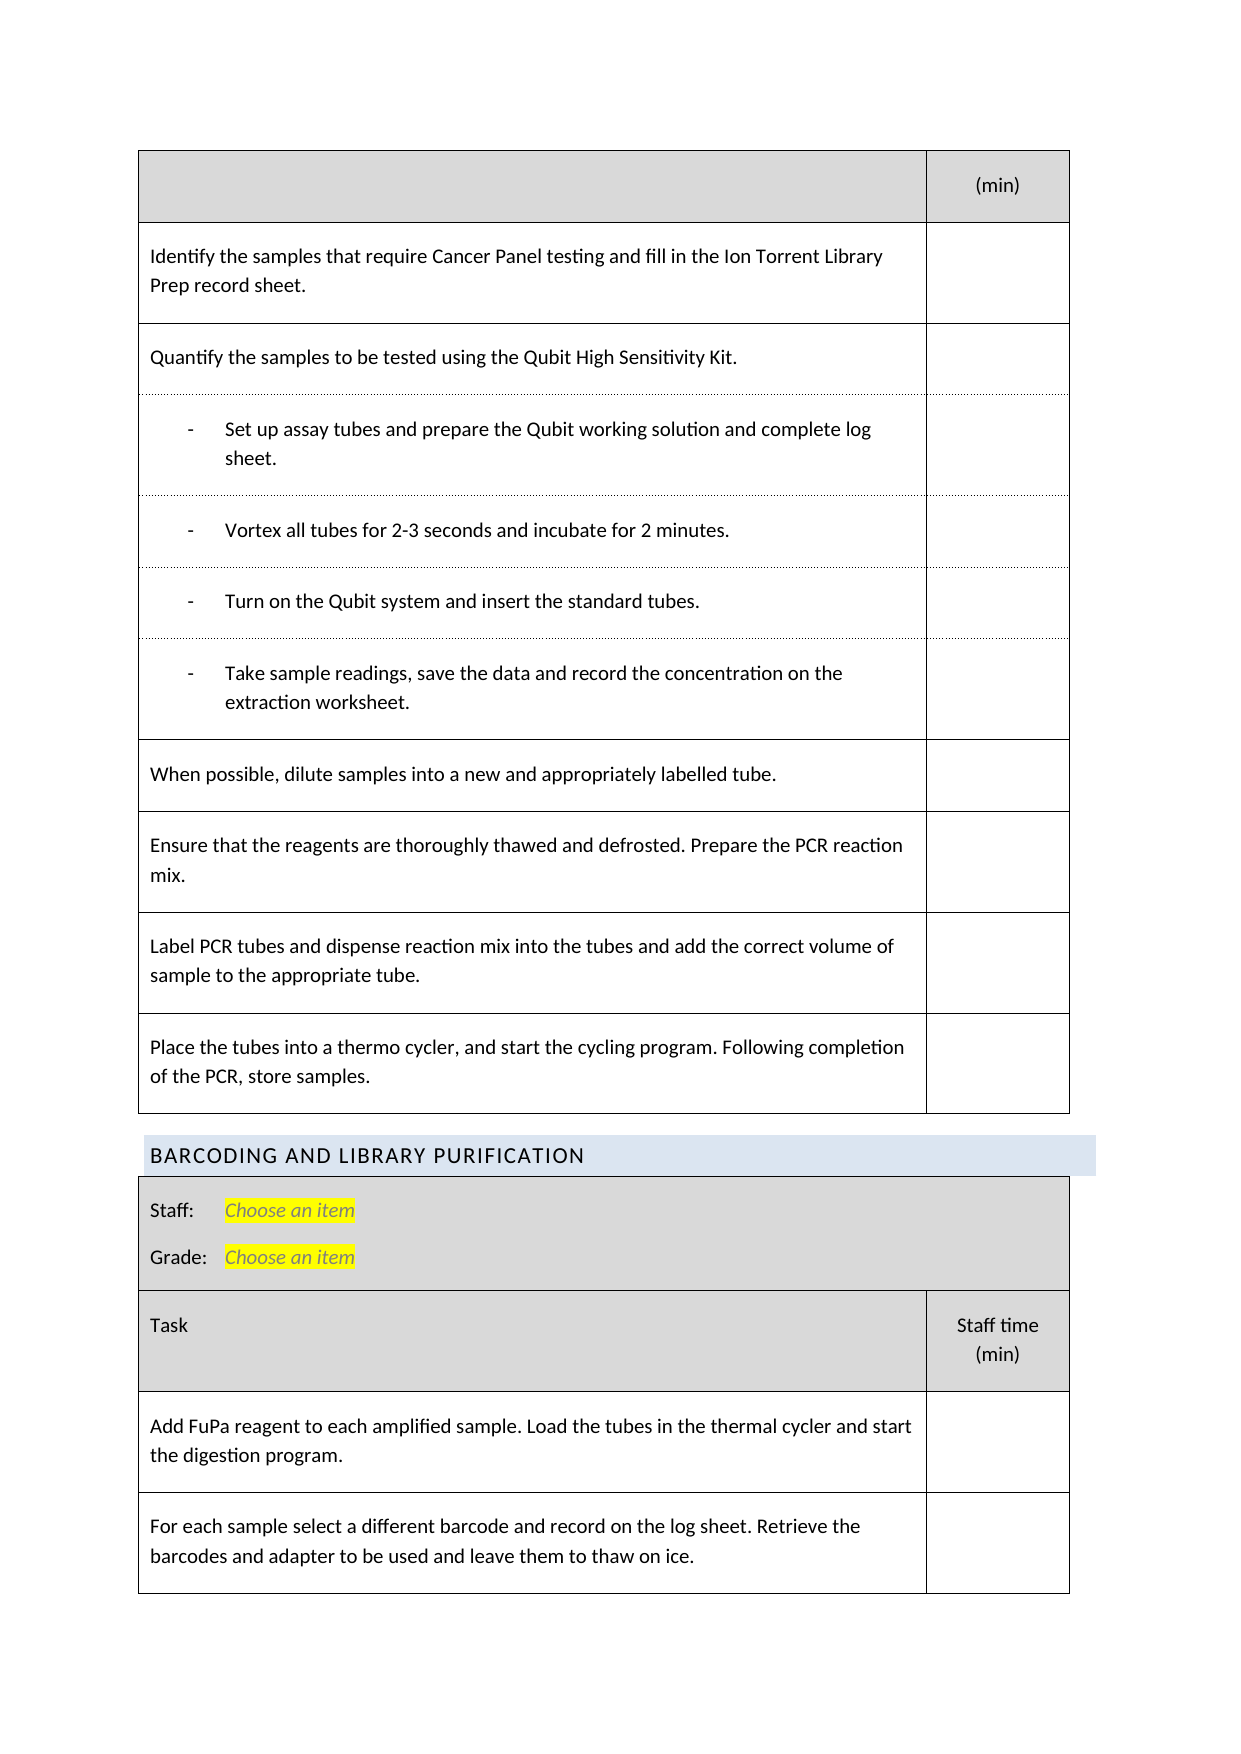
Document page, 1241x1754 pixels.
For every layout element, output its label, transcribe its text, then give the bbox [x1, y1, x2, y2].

table_cell Vortex all tubes for 2-3 seconds and incubate for 2 minutes. [139, 495, 926, 567]
table_cell [927, 740, 1069, 811]
table_cell Add FuPa reagent to each amplified sample. Load the tubes in the thermal cycler and start the digestion program. [139, 1392, 926, 1492]
table_cell [927, 1014, 1069, 1113]
table_cell When possible, dilute samples into a new and appropriately labelled tube. [139, 740, 926, 811]
table_cell [927, 394, 1069, 495]
table_cell [927, 1392, 1069, 1492]
subtitle Barcoding and Library Purification [150, 1141, 1090, 1169]
table_cell Staff time (min) [927, 151, 1069, 222]
table_cell Set up assay tubes and prepare the Qubit working solution and complete log sheet. [139, 394, 926, 495]
table_cell [927, 223, 1069, 322]
table_cell [927, 567, 1069, 638]
table_header Staff: Grade: [139, 1177, 1069, 1290]
table_cell Place the tubes into a thermo cycler, and start the cycling program. Following completion of the PCR, store samples. [139, 1014, 926, 1113]
table_cell Identify the samples that require Cancer Panel testing and fill in the Ion Torrent Library Prep record sheet. [139, 223, 926, 322]
table_cell [927, 495, 1069, 567]
table_cell For each sample select a different barcode and record on the log sheet. Retrieve the barcodes and adapter to be used and leave them to thaw on ice. [139, 1493, 926, 1593]
table_cell [927, 324, 1069, 394]
table_cell [927, 638, 1069, 739]
table_cell Ensure that the reagents are thoroughly thawed and defrosted. Prepare the PCR reaction mix. [139, 812, 926, 912]
table_cell Take sample readings, save the data and record the concentration on the extraction worksheet. [139, 638, 926, 739]
table_cell Task [139, 151, 926, 222]
table_cell Quantify the samples to be tested using the Qubit High Sensitivity Kit. [139, 324, 926, 394]
table_cell [927, 812, 1069, 912]
table_cell Turn on the Qubit system and insert the standard tubes. [139, 567, 926, 638]
table_cell [927, 1493, 1069, 1593]
table_cell Staff time (min) [927, 1291, 1069, 1391]
table_cell Task [139, 1291, 926, 1391]
table_cell Label PCR tubes and dispense reaction mix into the tubes and add the correct volume of sample to the appropriate tube. [139, 913, 926, 1012]
table_cell [927, 913, 1069, 1012]
